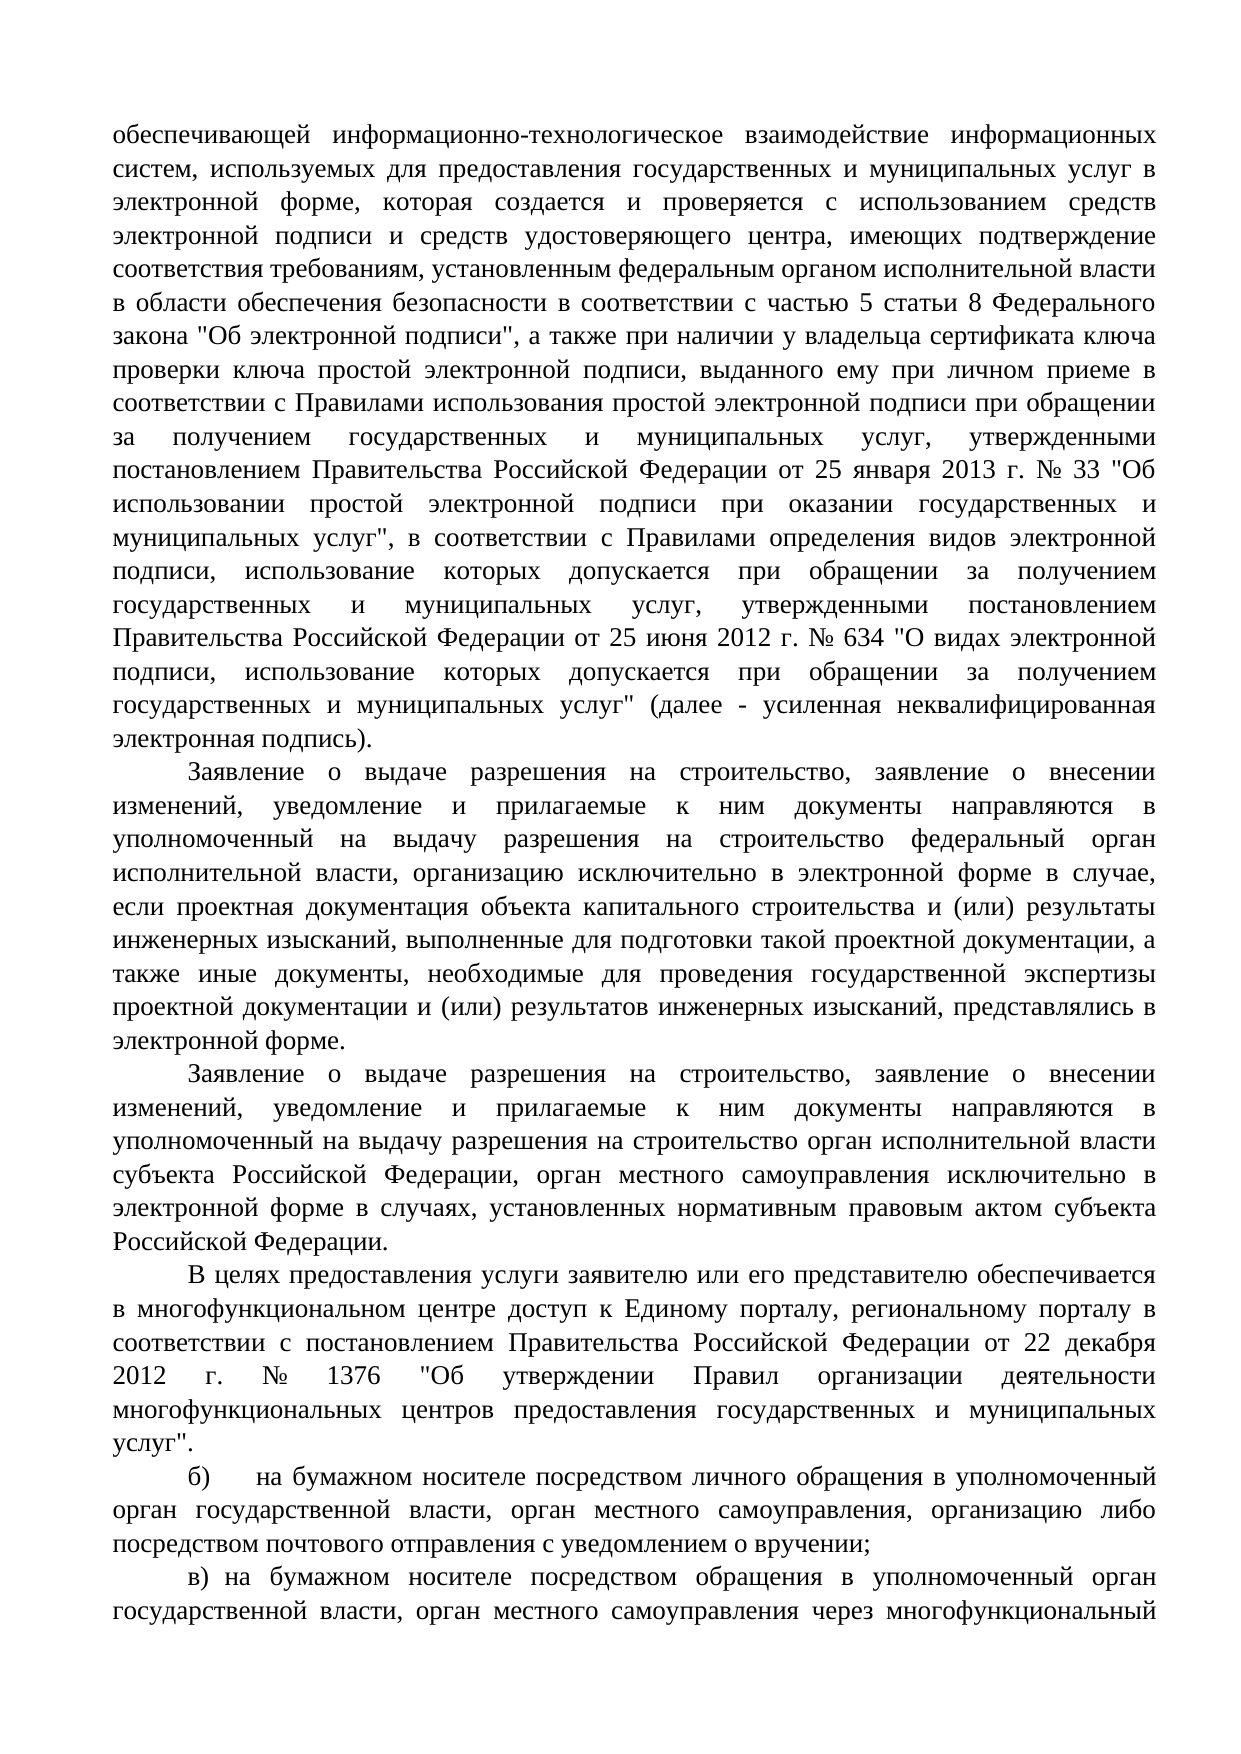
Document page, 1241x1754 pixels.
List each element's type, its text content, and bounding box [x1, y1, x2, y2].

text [112, 118, 1157, 753]
text Заявление о выдаче разрешения на строительство, заявление о внесении изменений, уведомление и прилагаемые к ним документы направляются в уполномоченный на выдачу разрешения на строительство орган исполнительной власти субъекта Российской Федерации, орган местного самоуправления исключительно в электронной форме в случаях, установленных нормативным правовым актом субъекта Российской Федерации. [112, 1057, 1157, 1256]
text В целях предоставления услуги заявителю или его представителю обеспечивается в многофункциональном центре доступ к Единому порталу, региональному порталу в соответствии с постановлением Правительства Российской Федерации от 22 декабря 2012 г. № 1376 "Об утверждении Правил организации деятельности многофункциональных центров предоставления государственных и муниципальных услуг". [112, 1258, 1157, 1457]
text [112, 1560, 1157, 1625]
text Заявление о выдаче разрешения на строительство, заявление о внесении изменений, уведомление и прилагаемые к ним документы направляются в уполномоченный на выдачу разрешения на строительство федеральный орган исполнительной власти, организацию исключительно в электронной форме в случае, если проектная документация объекта капитального строительства и (или) результаты инженерных изысканий, выполненные для подготовки такой проектной документации, а также иные документы, необходимые для проведения государственной экспертизы проектной документации и (или) результатов инженерных изысканий, представлялись в электронной форме. [112, 755, 1157, 1055]
text б) на бумажном носителе посредством личного обращения в уполномоченный орган государственной власти, орган местного самоуправления, организацию либо посредством почтового отправления с уведомлением о вручении; [112, 1460, 1157, 1558]
